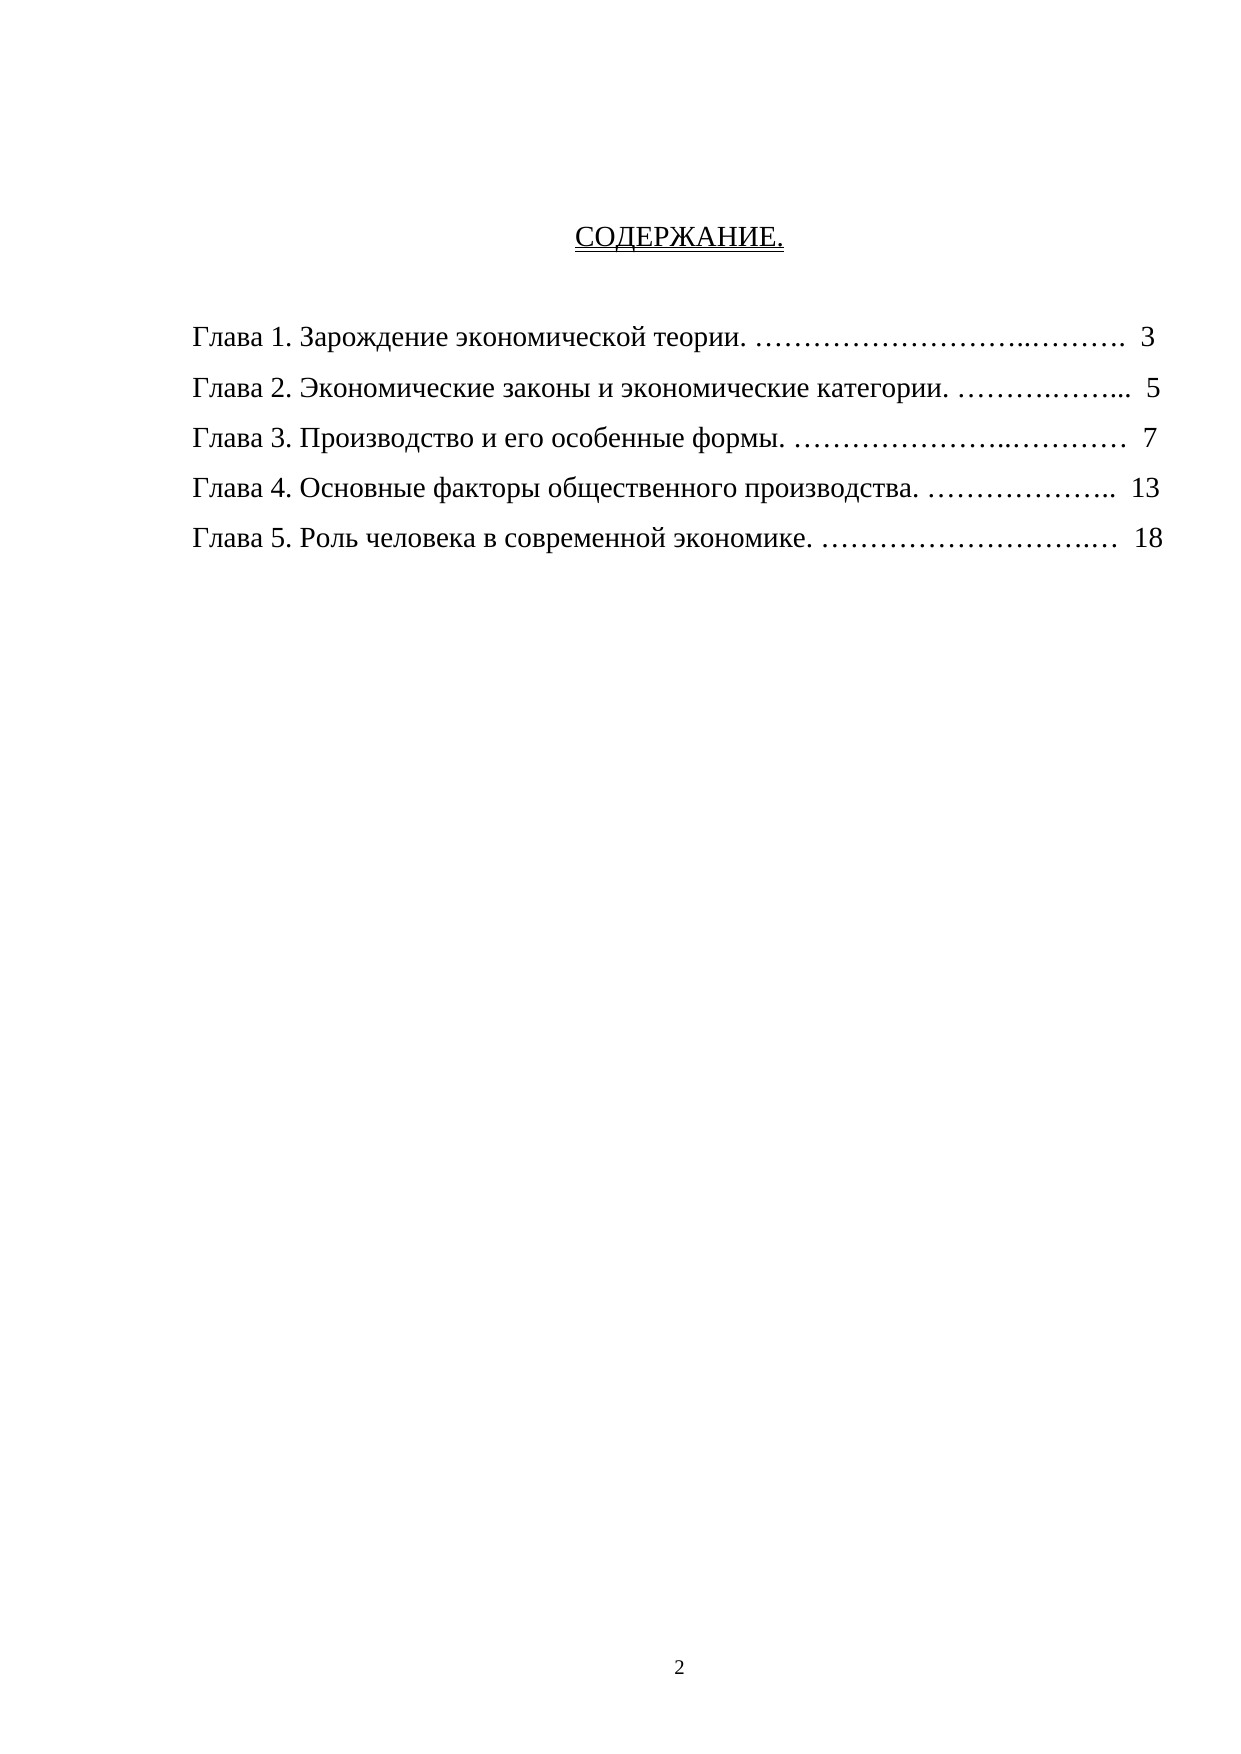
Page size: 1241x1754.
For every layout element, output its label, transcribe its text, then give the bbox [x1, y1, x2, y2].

title Глава 1. Зарождение экономической теории. ………………………..………. 3 [192, 319, 1167, 353]
title Глава 2. Экономические законы и экономические категории. ……….……... 5 [192, 370, 1167, 403]
title СОДЕРЖАНИЕ. [192, 219, 1167, 252]
title Глава 5. Роль человека в современной экономике. ……………………….… 18 [192, 521, 1167, 554]
title Глава 4. Основные факторы общественного производства. ……………….. 13 [192, 470, 1167, 504]
title Глава 3. Производство и его особенные формы. …………………..………… 7 [192, 420, 1167, 453]
